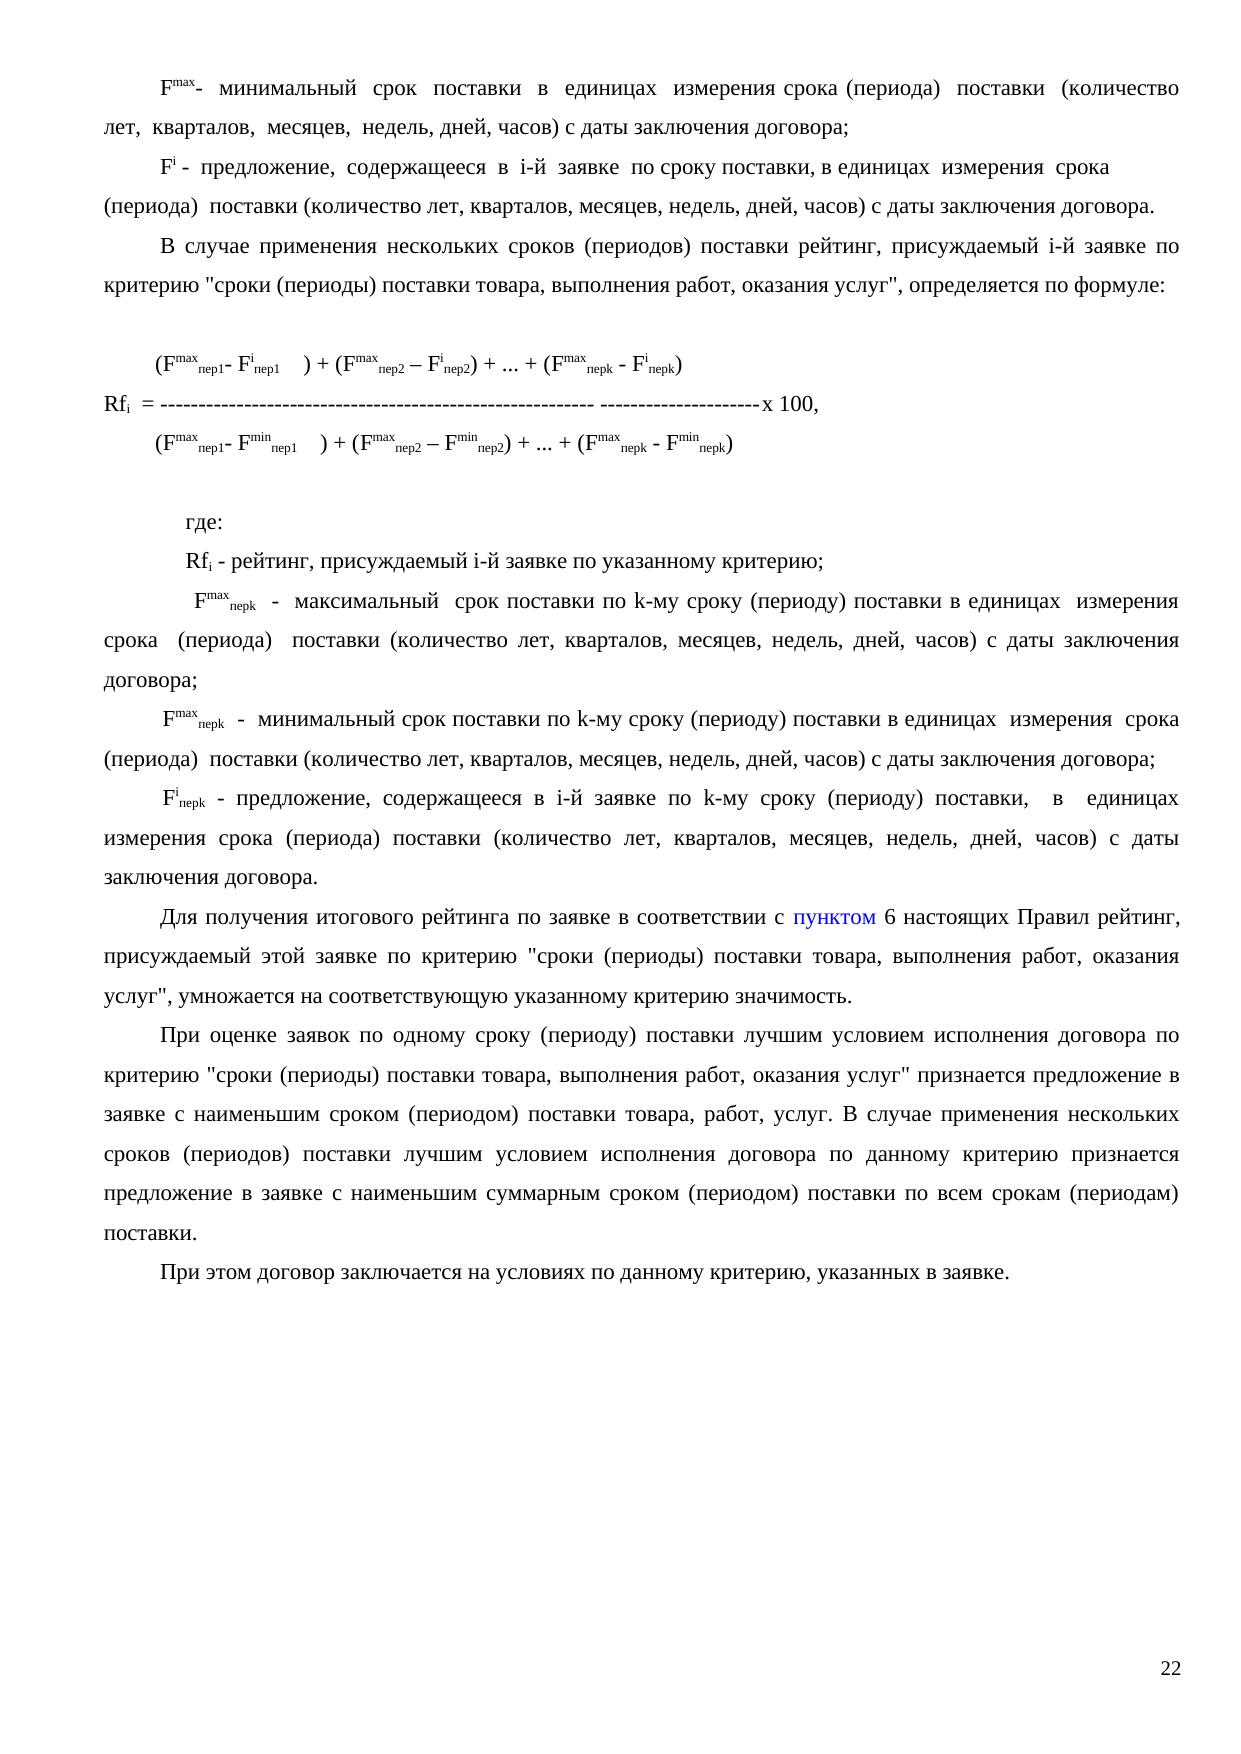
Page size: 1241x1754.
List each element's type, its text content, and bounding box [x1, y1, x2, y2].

text (Fmaxпер1- Fminпер1 ) + (Fmaxпер2 – Fminпер2) + ... + (Fmaxперk - Fminперk) [103, 429, 1181, 456]
text (Fmaxпер1- Fiпер1 ) + (Fmaxпер2 – Fiпер2) + ... + (Fmaxперk - Fiперk) [103, 350, 1181, 377]
text где: [103, 508, 1181, 534]
text Rfi - рейтинг, присуждаемый i-й заявке по указанному критерию; [103, 548, 1181, 574]
text Rfi = --------------------------------------------------------- ---------------------x 100, [103, 390, 1181, 416]
text При оценке заявок по одному сроку (периоду) поставки лучшим условием исполнения договора по критерию "сроки (периоды) поставки товара, выполнения работ, оказания услуг" признается предложение в заявке с наименьшим сроком (периодом) поставки товара, работ, услуг. В случае применения нескольких сроков (периодов) поставки лучшим условием исполнения договора по данному критерию признается предложение в заявке с наименьшим суммарным сроком (периодом) поставки по всем срокам (периодам) поставки. [103, 1021, 1181, 1245]
text Fmaxперk - минимальный срок поставки по k-му сроку (периоду) поставки в единицах измерения срока (периода) поставки (количество лет, кварталов, месяцев, недель, дней, часов) с даты заключения договора; [103, 706, 1181, 771]
text При этом договор заключается на условиях по данному критерию, указанных в заявке. [103, 1258, 1181, 1284]
text Fiперk - предложение, содержащееся в i-й заявке по k-му сроку (периоду) поставки, в единицах измерения срока (периода) поставки (количество лет, кварталов, месяцев, недель, дней, часов) с даты заключения договора. [103, 784, 1181, 890]
text Fi - предложение, содержащееся в i-й заявке по сроку поставки, в единицах измерения срока (периода) поставки (количество лет, кварталов, месяцев, недель, дней, часов) с даты заключения договора. [103, 153, 1181, 219]
text Для получения итогового рейтинга по заявке в соответствии с пунктом 6 настоящих Правил рейтинг, присуждаемый этой заявке по критерию "сроки (периоды) поставки товара, выполнения работ, оказания услуг", умножается на соответствующую указанному критерию значимость. [103, 903, 1181, 1008]
text Fmaxперk - максимальный срок поставки по k-му сроку (периоду) поставки в единицах измерения срока (периода) поставки (количество лет, кварталов, месяцев, недель, дней, часов) с даты заключения договора; [103, 587, 1181, 692]
text В случае применения нескольких сроков (периодов) поставки рейтинг, присуждаемый i-й заявке по критерию "сроки (периоды) поставки товара, выполнения работ, оказания услуг", определяется по формуле: [103, 232, 1181, 298]
text Fmax- минимальный срок поставки в единицах измерения срока (периода) поставки (количество лет, кварталов, месяцев, недель, дней, часов) с даты заключения договора; [103, 74, 1181, 140]
